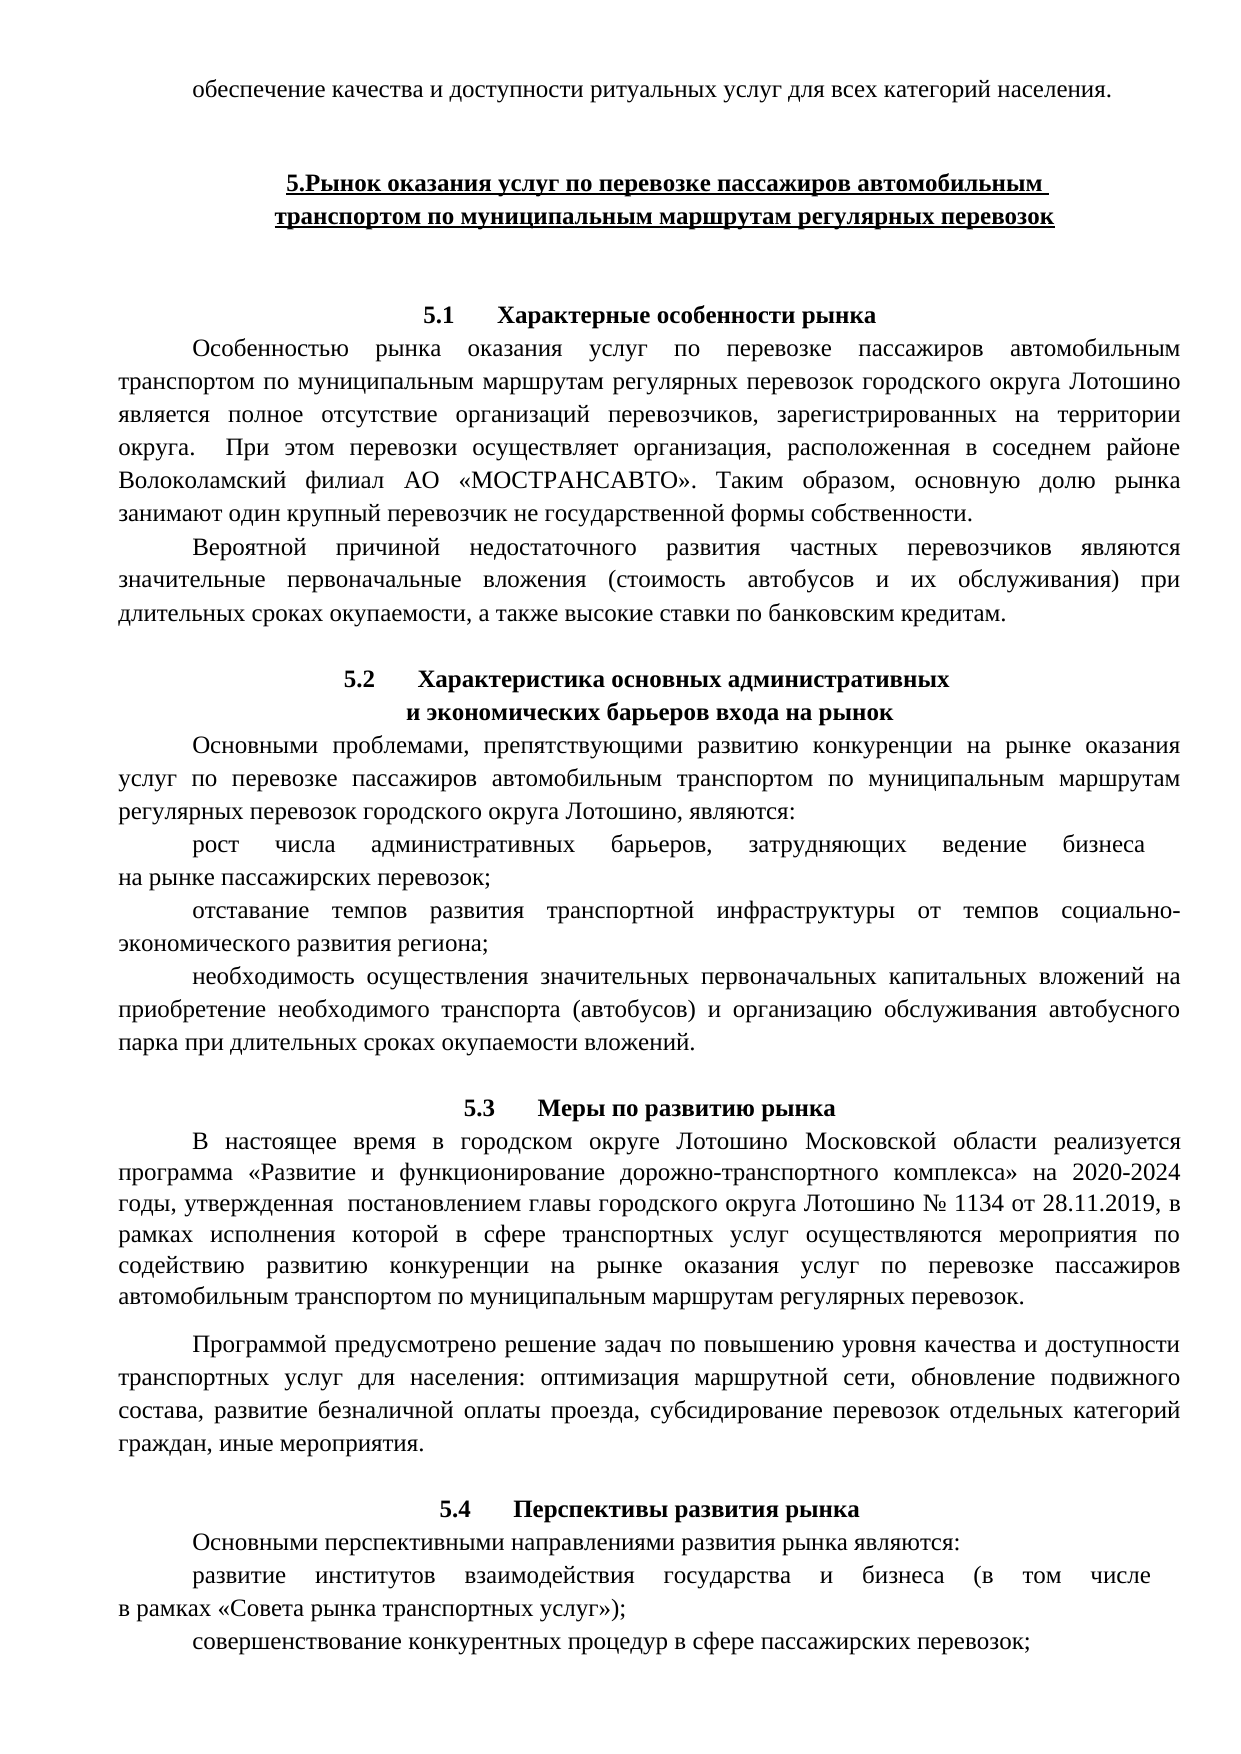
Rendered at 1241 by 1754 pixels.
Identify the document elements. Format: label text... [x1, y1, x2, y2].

list Характерные особенности рынка [118, 300, 1181, 329]
text Программой предусмотрено решение задач по повышению уровня качества и доступности транспортных услуг для населения: оптимизация маршрутной сети, обновление подвижного состава, развитие безналичной оплаты проезда, субсидирование перевозок отдельных категорий граждан, иные мероприятия. [118, 1329, 1181, 1457]
text Основными проблемами, препятствующими развитию конкуренции на рынке оказания услуг по перевозке пассажиров автомобильным транспортом по муниципальным маршрутам регулярных перевозок городского округа Лотошино, являются: [118, 730, 1181, 824]
list транспортом по муниципальным маршрутам регулярных перевозок [148, 201, 1181, 230]
text В настоящее время в городском округе Лотошино Московской области реализуется программа «Развитие и функционирование дорожно-транспортного комплекса» на 2020-2024 годы, утвержденная постановлением главы городского округа Лотошино № 1134 от 28.11.2019, в рамках исполнения которой в сфере транспортных услуг осуществляются мероприятия по содействию развитию конкуренции на рынке оказания услуг по перевозке пассажиров автомобильным транспортом по муниципальным маршрутам регулярных перевозок. [118, 1126, 1181, 1310]
text необходимость осуществления значительных первоначальных капитальных вложений на приобретение необходимого транспорта (автобусов) и организацию обслуживания автобусного парка при длительных сроках окупаемости вложений. [118, 961, 1181, 1056]
list Характеристика основных административных и экономических барьеров входа на рынок [118, 664, 1181, 725]
list Перспективы развития рынка [118, 1494, 1181, 1523]
list 5.Рынок оказания услуг по перевозке пассажиров автомобильным [148, 168, 1181, 197]
text Основными перспективными направлениями развития рынка являются: [118, 1527, 1181, 1556]
text рост числа административных барьеров, затрудняющих ведение бизнеса на рынке пассажирских перевозок; [118, 829, 1181, 891]
text Особенностью рынка оказания услуг по перевозке пассажиров автомобильным транспортом по муниципальным маршрутам регулярных перевозок городского округа Лотошино является полное отсутствие организаций перевозчиков, зарегистрированных на территории округа. При этом перевозки осуществляет организация, расположенная в соседнем районе Волоколамский филиал АО «МОСТРАНСАВТО». Таким образом, основную долю рынка занимают один крупный перевозчик не государственной формы собственности. [118, 333, 1181, 527]
list Меры по развитию рынка [118, 1093, 1181, 1122]
text совершенствование конкурентных процедур в сфере пассажирских перевозок; [118, 1626, 1181, 1655]
text отставание темпов развития транспортной инфраструктуры от темпов социально-экономического развития региона; [118, 895, 1181, 957]
text развитие институтов взаимодействия государства и бизнеса (в том числе в рамках «Совета рынка транспортных услуг»); [118, 1560, 1181, 1622]
text обеспечение качества и доступности ритуальных услуг для всех категорий населения. [118, 74, 1181, 163]
text Вероятной причиной недостаточного развития частных перевозчиков являются значительные первоначальные вложения (стоимость автобусов и их обслуживания) при длительных сроках окупаемости, а также высокие ставки по банковским кредитам. [118, 532, 1181, 626]
